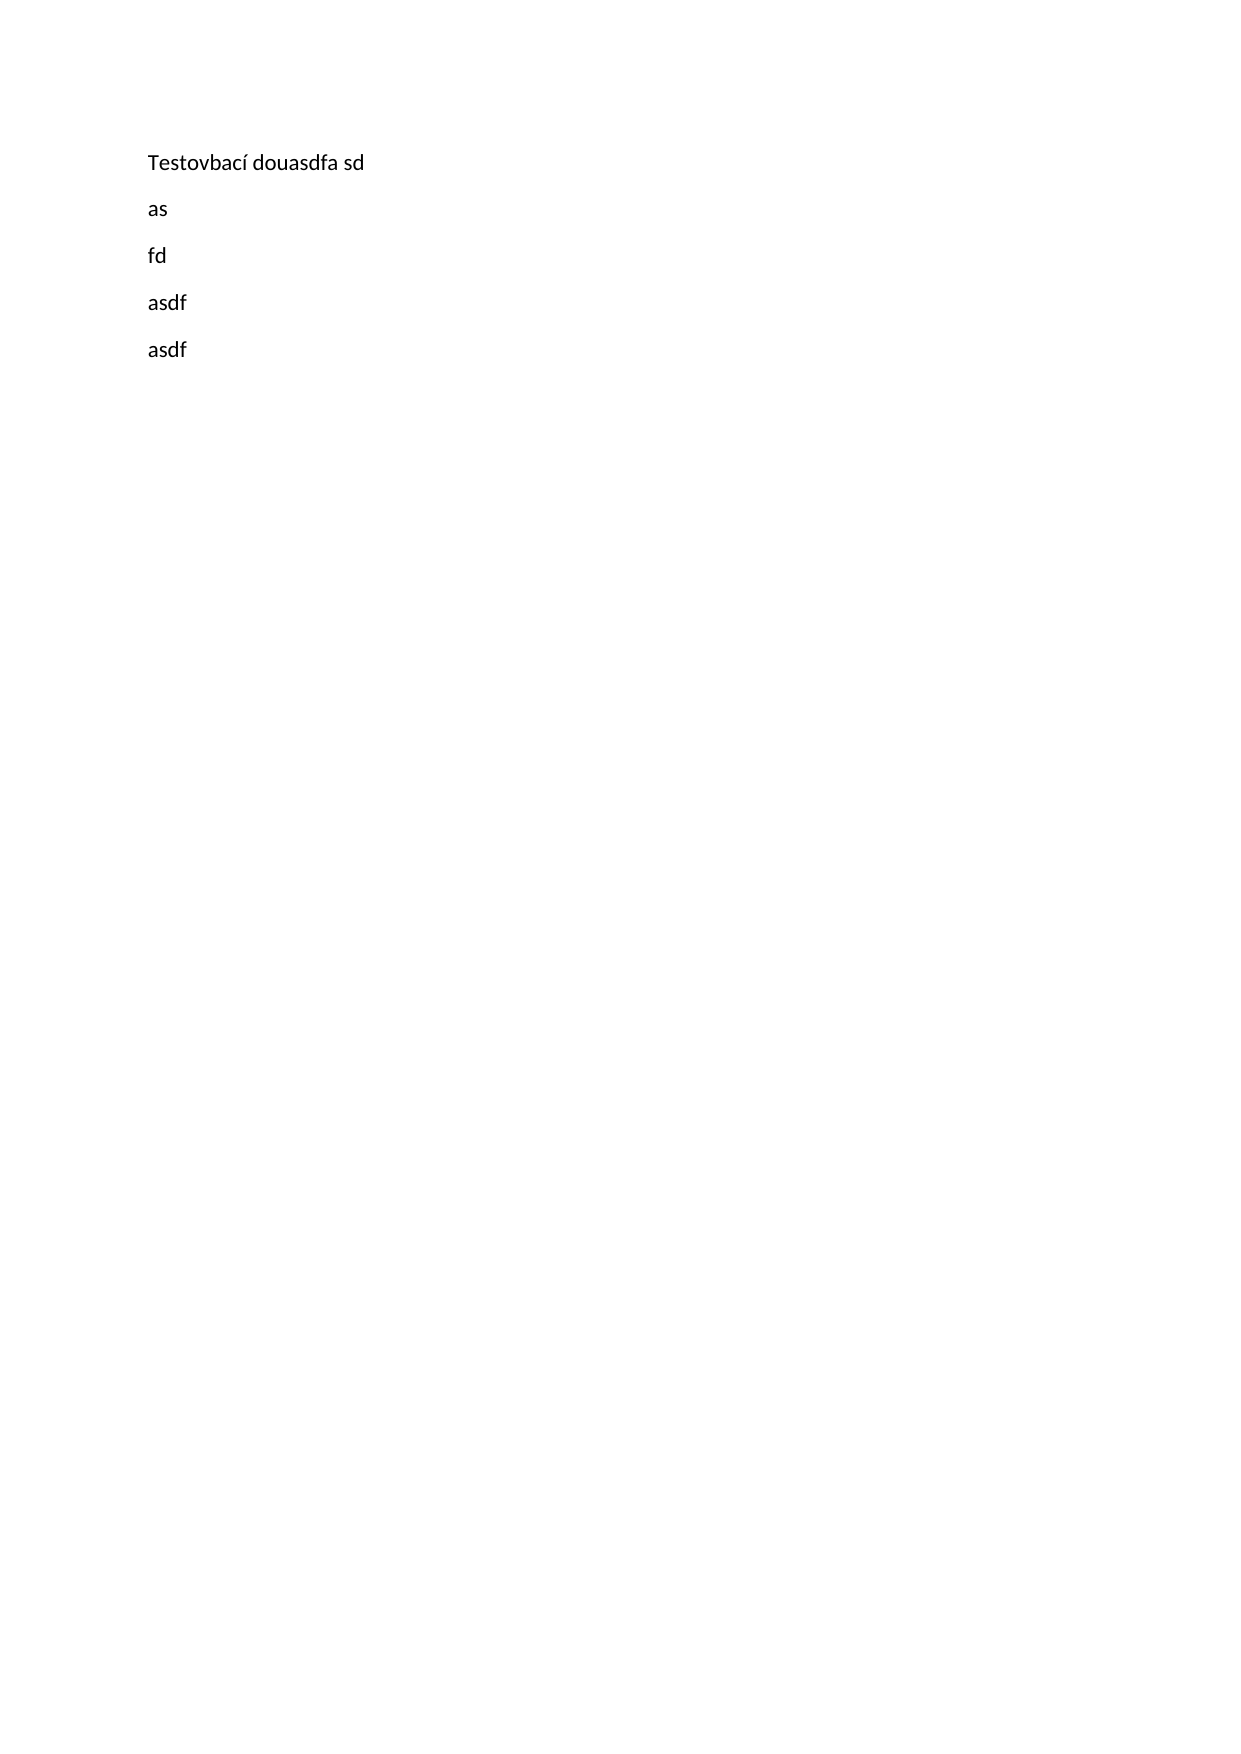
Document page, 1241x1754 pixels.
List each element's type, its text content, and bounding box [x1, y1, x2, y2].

text Testovbací douasdfa sd [148, 148, 1093, 176]
text asdf [148, 335, 1093, 363]
text as [148, 194, 1093, 222]
text fd [148, 241, 1093, 269]
text asdf [148, 288, 1093, 316]
